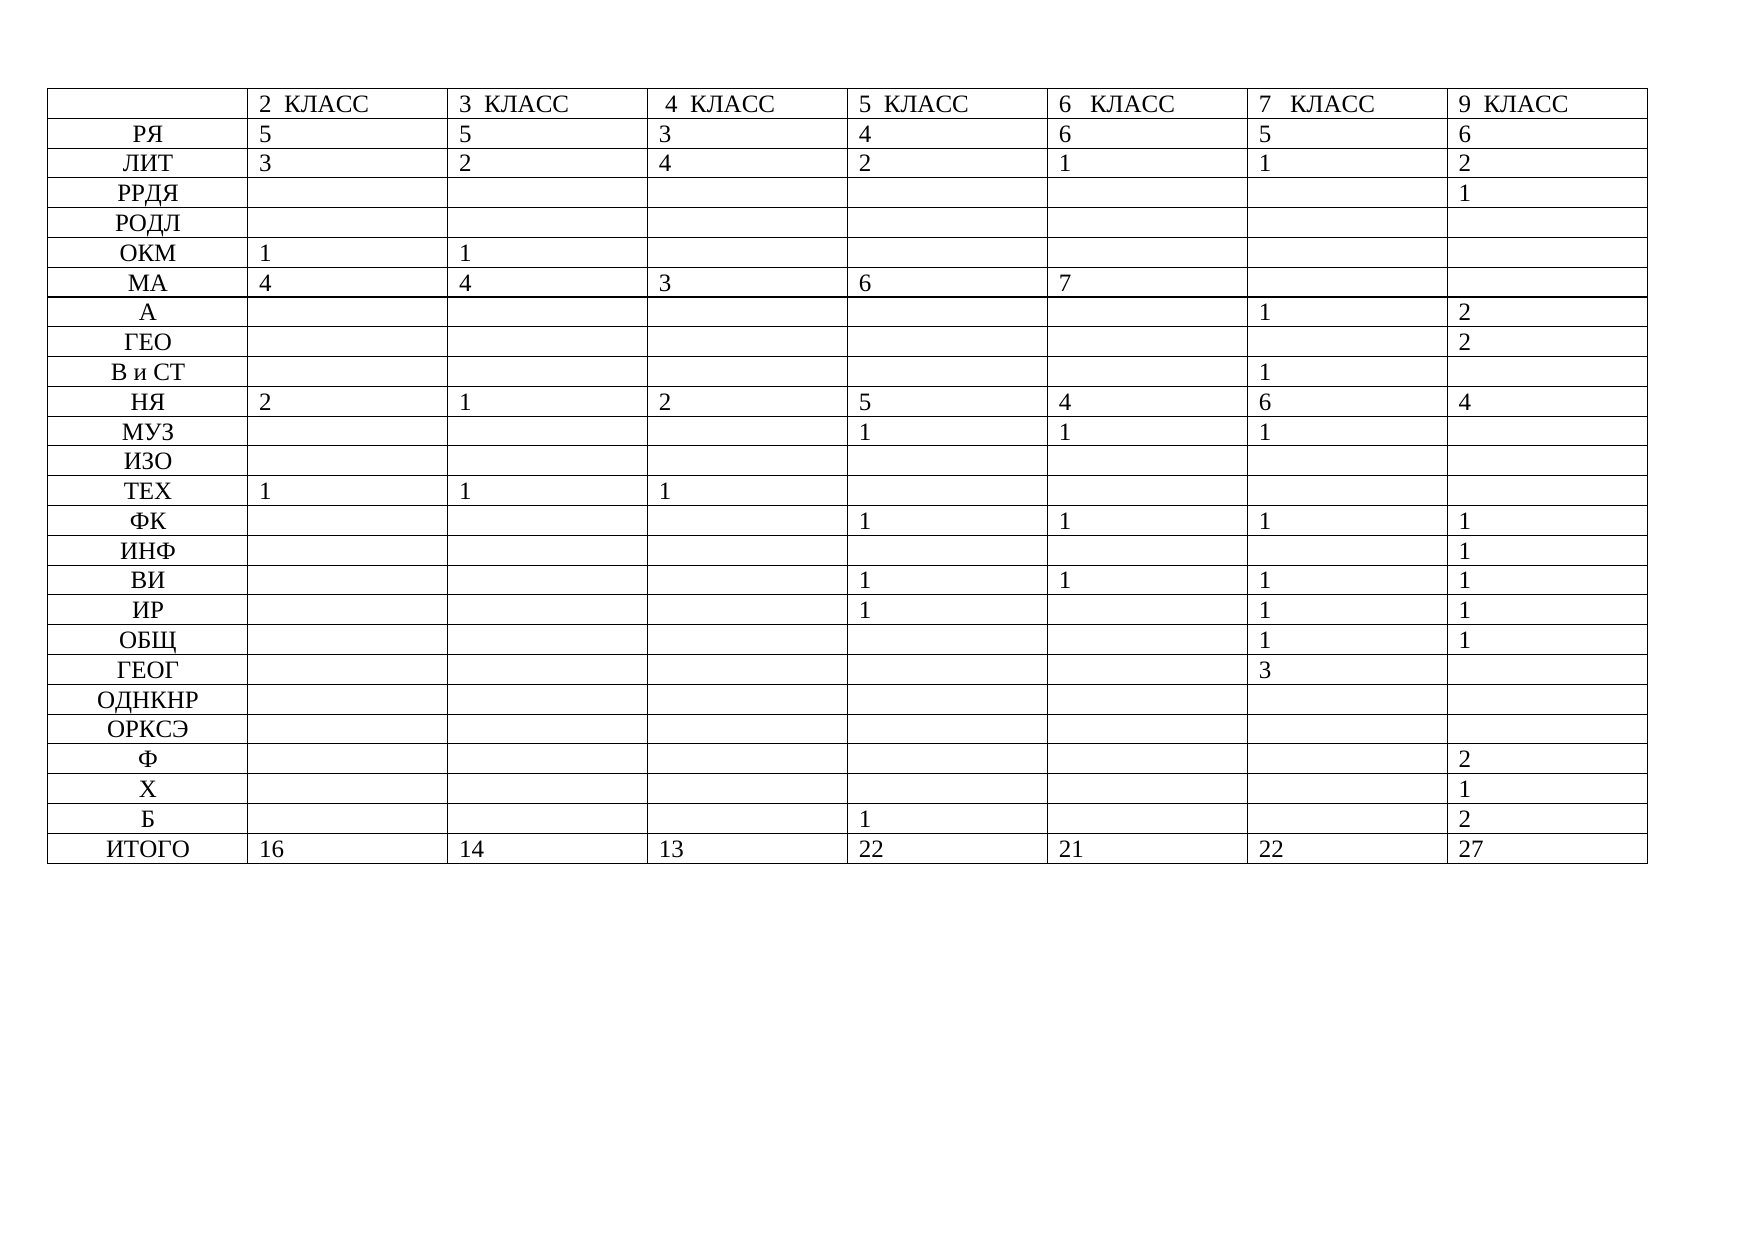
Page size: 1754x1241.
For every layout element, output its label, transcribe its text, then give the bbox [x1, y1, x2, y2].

table_cell ОКМ [48, 238, 247, 267]
table_cell 27 [1448, 834, 1647, 862]
table_cell 1 [1248, 149, 1447, 177]
table_cell ИЗО [48, 446, 247, 475]
table_cell ТЕХ [48, 476, 247, 505]
table_cell [448, 298, 647, 326]
table_cell 4 [1448, 387, 1647, 416]
table_cell [448, 327, 647, 356]
table_cell [1048, 536, 1247, 564]
table_cell [448, 208, 647, 237]
table_cell 14 [448, 834, 647, 862]
table_cell 2 [848, 149, 1047, 177]
table_cell 5 [248, 119, 447, 147]
table_cell [248, 417, 447, 445]
table_cell [248, 178, 447, 207]
table_cell ИТОГО [48, 834, 247, 862]
table_cell 2 [1448, 744, 1647, 773]
table_cell 7 [1048, 268, 1247, 296]
table_cell [1248, 685, 1447, 713]
table_cell [448, 357, 647, 386]
table_cell 3 [648, 119, 847, 147]
table_header 9 КЛАСС [1448, 89, 1647, 118]
table_cell 21 [1048, 834, 1247, 862]
table_cell ИР [48, 595, 247, 624]
table_cell [448, 744, 647, 773]
table_cell [848, 357, 1047, 386]
table_cell [248, 536, 447, 564]
table_cell 2 [448, 149, 647, 177]
table_cell 6 [848, 268, 1047, 296]
table_cell 2 [1448, 298, 1647, 326]
table_cell 1 [1048, 506, 1247, 535]
table_cell 6 [1448, 119, 1647, 147]
table_cell [1048, 655, 1247, 684]
table_cell 1 [1448, 774, 1647, 803]
table_cell 1 [1448, 566, 1647, 594]
table_cell [1448, 357, 1647, 386]
table_cell [1448, 268, 1647, 296]
table_cell [648, 774, 847, 803]
table_cell [848, 685, 1047, 713]
table_cell 4 [648, 149, 847, 177]
table_cell [1448, 715, 1647, 743]
table_cell [648, 536, 847, 564]
table_cell [1248, 268, 1447, 296]
table_cell 1 [1048, 566, 1247, 594]
table_cell [248, 298, 447, 326]
table_cell [1448, 476, 1647, 505]
table_cell [1048, 476, 1247, 505]
table_cell 1 [648, 476, 847, 505]
table_cell [648, 208, 847, 237]
table_cell 22 [848, 834, 1047, 862]
table_cell 1 [1248, 417, 1447, 445]
table_cell 1 [848, 417, 1047, 445]
table_cell 13 [648, 834, 847, 862]
table_cell Ф [48, 744, 247, 773]
table_cell [248, 774, 447, 803]
table_cell ИНФ [48, 536, 247, 564]
table_cell [248, 327, 447, 356]
table_cell [1448, 446, 1647, 475]
table_cell [1248, 327, 1447, 356]
table_cell 1 [1448, 506, 1647, 535]
table_cell [1448, 208, 1647, 237]
table_cell ЛИТ [48, 149, 247, 177]
table_cell [248, 685, 447, 713]
table_cell 1 [1448, 178, 1647, 207]
table_cell [1248, 446, 1447, 475]
table_cell [848, 208, 1047, 237]
table_cell [248, 208, 447, 237]
table_cell 1 [1248, 298, 1447, 326]
table_cell [848, 655, 1047, 684]
table_cell 2 [1448, 804, 1647, 833]
table_header 5 КЛАСС [848, 89, 1047, 118]
table_cell 1 [1448, 536, 1647, 564]
table_cell [1248, 715, 1447, 743]
table_cell ОДНКНР [48, 685, 247, 713]
table_cell РОДЛ [48, 208, 247, 237]
table_cell 22 [1248, 834, 1447, 862]
table_cell [1048, 774, 1247, 803]
table_cell [648, 417, 847, 445]
table_cell [848, 238, 1047, 267]
table_header 6 КЛАСС [1048, 89, 1247, 118]
table_cell [1248, 774, 1447, 803]
table_cell [448, 715, 647, 743]
table_cell [248, 715, 447, 743]
table_cell МА [48, 268, 247, 296]
table_cell 5 [1248, 119, 1447, 147]
table_cell [848, 715, 1047, 743]
table_cell [1248, 208, 1447, 237]
table_cell 16 [248, 834, 447, 862]
table_cell ГЕО [48, 327, 247, 356]
table_cell [648, 804, 847, 833]
table_cell [248, 566, 447, 594]
table_cell 1 [848, 506, 1047, 535]
table_cell [1048, 595, 1247, 624]
table_cell 1 [448, 387, 647, 416]
table_cell 1 [248, 238, 447, 267]
table_cell [648, 566, 847, 594]
table_cell [1248, 804, 1447, 833]
table_cell [1048, 685, 1247, 713]
table_cell 3 [1248, 655, 1447, 684]
table_header 2 КЛАСС [248, 89, 447, 118]
table_cell [1248, 744, 1447, 773]
table_cell [248, 595, 447, 624]
table_cell [848, 446, 1047, 475]
table_cell 3 [248, 149, 447, 177]
table_cell [1048, 804, 1247, 833]
table_cell [248, 625, 447, 654]
table_cell [648, 715, 847, 743]
table_cell 2 [1448, 327, 1647, 356]
table_cell [448, 178, 647, 207]
table_cell 4 [448, 268, 647, 296]
table_cell [448, 595, 647, 624]
table_cell [1448, 238, 1647, 267]
table_cell [648, 357, 847, 386]
table_cell [448, 417, 647, 445]
table_cell [848, 536, 1047, 564]
table_cell 1 [1048, 417, 1247, 445]
table_cell [1048, 298, 1247, 326]
table_cell 6 [1248, 387, 1447, 416]
table_cell Х [48, 774, 247, 803]
table_cell [1248, 178, 1447, 207]
table_cell [848, 625, 1047, 654]
table_cell 1 [1248, 566, 1447, 594]
table_cell [1048, 208, 1247, 237]
table_cell [648, 625, 847, 654]
table_cell [1048, 715, 1247, 743]
table_cell 2 [1448, 149, 1647, 177]
table_cell В и СТ [48, 357, 247, 386]
table_header 7 КЛАСС [1248, 89, 1447, 118]
table_cell [248, 655, 447, 684]
table_cell 1 [448, 476, 647, 505]
table_cell ВИ [48, 566, 247, 594]
table_cell [848, 178, 1047, 207]
table_cell [448, 625, 647, 654]
table_cell ФК [48, 506, 247, 535]
table_cell 2 [248, 387, 447, 416]
table_cell 4 [248, 268, 447, 296]
table_cell 1 [1248, 506, 1447, 535]
table_cell [1048, 744, 1247, 773]
table_cell [448, 774, 647, 803]
table_cell 1 [448, 238, 647, 267]
table_cell [1248, 536, 1447, 564]
table_cell [648, 655, 847, 684]
table_cell [448, 804, 647, 833]
table_cell [248, 446, 447, 475]
table_cell 1 [1048, 149, 1247, 177]
table_cell 4 [848, 119, 1047, 147]
table_cell [1048, 357, 1247, 386]
table_cell МУЗ [48, 417, 247, 445]
table_cell [448, 566, 647, 594]
table_cell [248, 506, 447, 535]
table_cell [248, 357, 447, 386]
table_cell [648, 298, 847, 326]
table_cell 1 [1448, 595, 1647, 624]
table_cell [248, 804, 447, 833]
table_cell [848, 476, 1047, 505]
table_cell [848, 744, 1047, 773]
table_cell 1 [248, 476, 447, 505]
table_cell Б [48, 804, 247, 833]
table_cell 1 [848, 566, 1047, 594]
table_cell 1 [1248, 357, 1447, 386]
table_cell [1248, 238, 1447, 267]
table_cell 1 [848, 804, 1047, 833]
table_cell 4 [1048, 387, 1247, 416]
table_cell [648, 327, 847, 356]
table_cell [448, 536, 647, 564]
table_header 3 КЛАСС [448, 89, 647, 118]
table_cell [848, 774, 1047, 803]
table_cell 5 [848, 387, 1047, 416]
table_cell РЯ [48, 119, 247, 147]
table_cell [1048, 238, 1247, 267]
table_cell 2 [648, 387, 847, 416]
table_cell ГЕОГ [48, 655, 247, 684]
table_cell [848, 327, 1047, 356]
table_cell [448, 446, 647, 475]
table_cell ОРКСЭ [48, 715, 247, 743]
table_cell 1 [848, 595, 1047, 624]
table_cell [448, 655, 647, 684]
table_cell 5 [448, 119, 647, 147]
table_cell РРДЯ [48, 178, 247, 207]
table_cell ОБЩ [48, 625, 247, 654]
table_header [48, 89, 247, 118]
table_cell [1448, 417, 1647, 445]
table_cell 1 [1448, 625, 1647, 654]
table_cell [248, 744, 447, 773]
table_cell 3 [648, 268, 847, 296]
table_cell [1048, 327, 1247, 356]
table_cell [448, 685, 647, 713]
table_cell НЯ [48, 387, 247, 416]
table_header 4 КЛАСС [648, 89, 847, 118]
table_cell [1248, 476, 1447, 505]
table_cell [648, 178, 847, 207]
table_cell [648, 595, 847, 624]
table_cell [648, 238, 847, 267]
table_cell [1048, 625, 1247, 654]
table_cell [1048, 178, 1247, 207]
table_cell [1448, 685, 1647, 713]
table_cell 1 [1248, 595, 1447, 624]
table_cell [648, 446, 847, 475]
table_cell [648, 685, 847, 713]
table_cell [648, 506, 847, 535]
table_cell [648, 744, 847, 773]
table_cell [1448, 655, 1647, 684]
table_cell 6 [1048, 119, 1247, 147]
table_cell [848, 298, 1047, 326]
table_cell А [48, 298, 247, 326]
table_cell 1 [1248, 625, 1447, 654]
table_cell [1048, 446, 1247, 475]
table_cell [448, 506, 647, 535]
